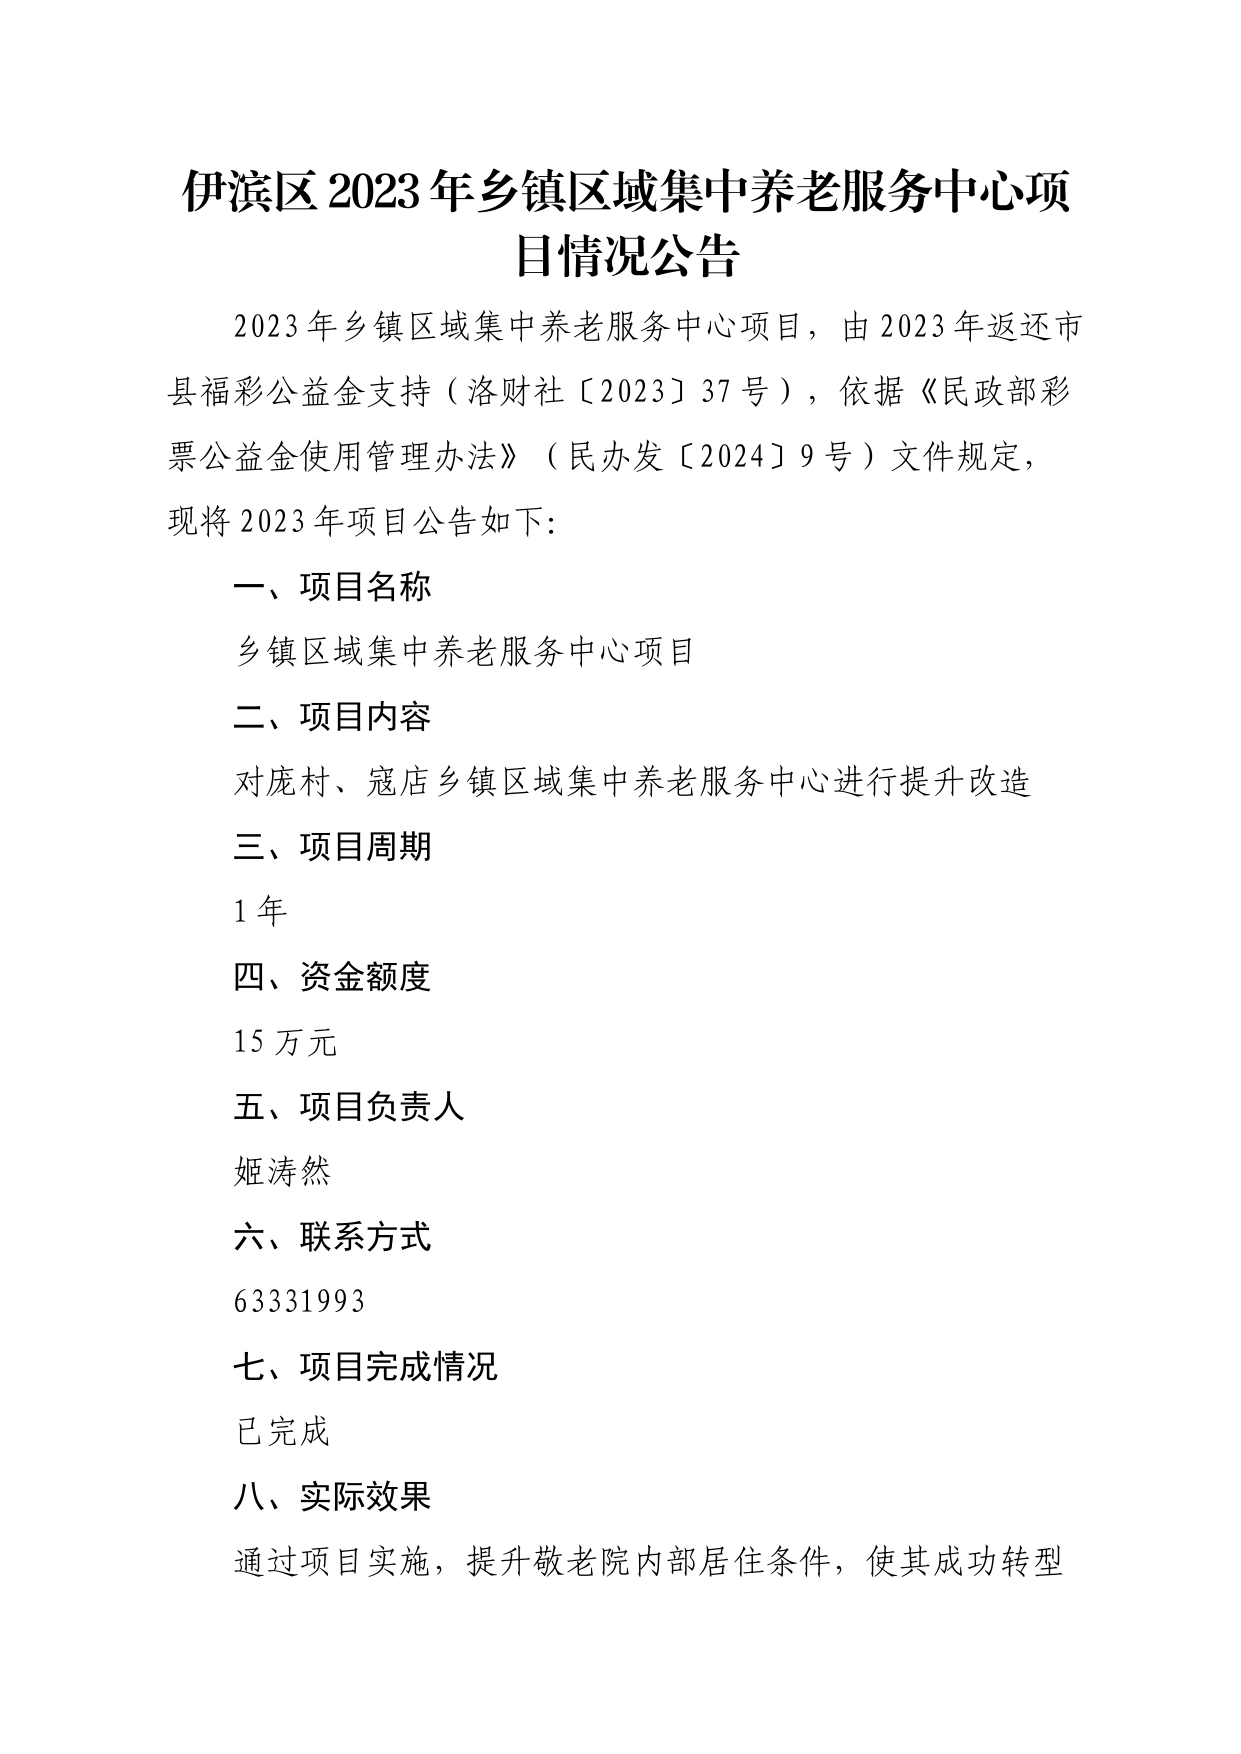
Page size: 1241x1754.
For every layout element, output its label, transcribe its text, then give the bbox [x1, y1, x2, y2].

text 四、资金额度 [165, 942, 1087, 1007]
text 一、项目名称 [165, 552, 1087, 617]
text 二、项目内容 [165, 682, 1087, 747]
text 乡镇区域集中养老服务中心项目 [165, 617, 1087, 682]
text 63331993 [165, 1267, 1087, 1332]
text 七、项目完成情况 [165, 1332, 1087, 1397]
text 姬涛然 [165, 1137, 1087, 1202]
text 15万元 [165, 1007, 1087, 1072]
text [165, 1527, 1087, 1592]
text 对庞村、寇店乡镇区域集中养老服务中心进行提升改造 [165, 747, 1087, 812]
text 1年 [165, 877, 1087, 942]
text 六、联系方式 [165, 1202, 1087, 1267]
text 三、项目周期 [165, 812, 1087, 877]
text 五、项目负责人 [165, 1072, 1087, 1137]
text 已完成 [165, 1397, 1087, 1462]
text 八、实际效果 [165, 1462, 1087, 1527]
text 伊滨区2023年乡镇区域集中养老服务中心项目情况公告 [165, 162, 1087, 292]
text 2023年乡镇区域集中养老服务中心项目，由2023年返还市县福彩公益金支持（洛财社〔2023〕37号），依据《民政部彩票公益金使用管理办法》（民办发〔2024〕9号）文件规定，现将2023年项目公告如下： [165, 292, 1087, 552]
